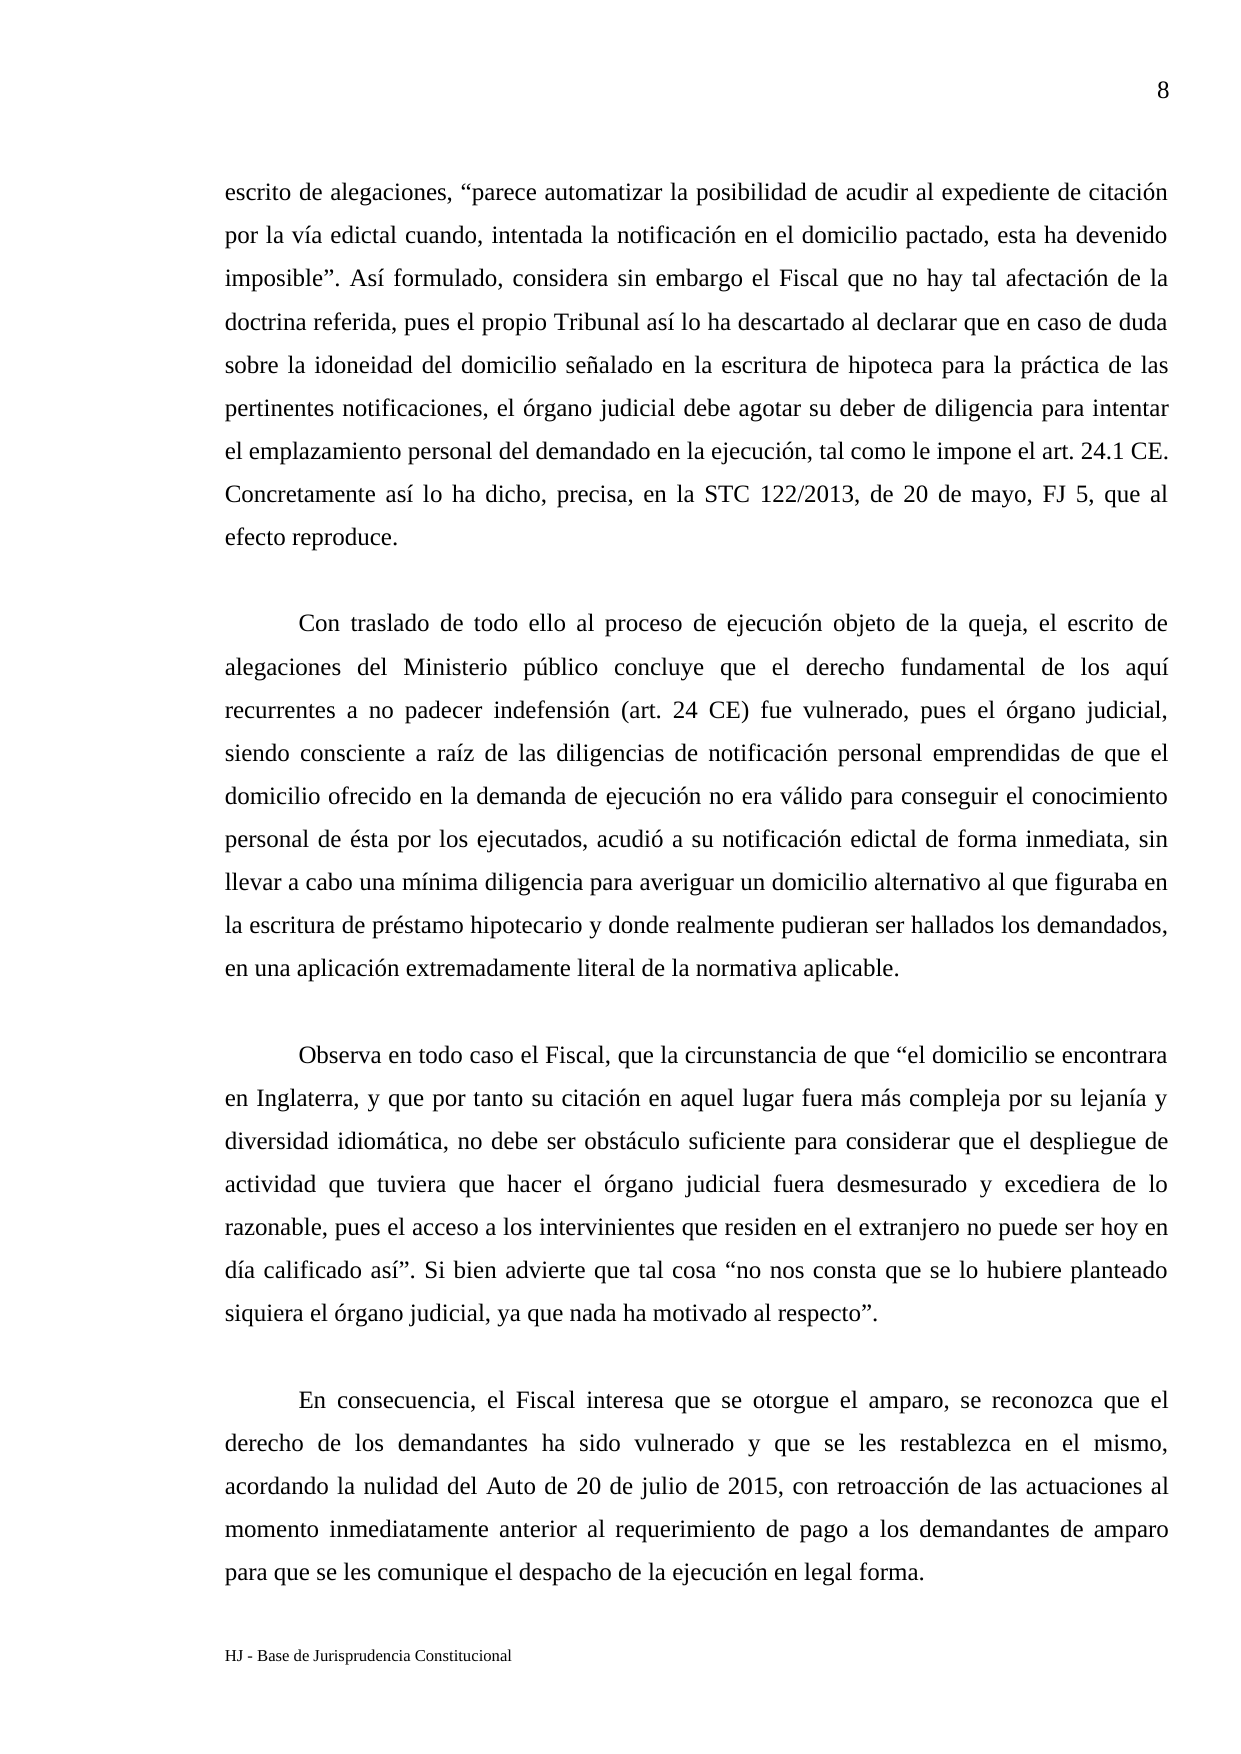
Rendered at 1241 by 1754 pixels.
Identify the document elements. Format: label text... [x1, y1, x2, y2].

text En consecuencia, el Fiscal interesa que se otorgue el amparo, se reconozca que el derecho de los demandantes ha sido vulnerado y que se les restablezca en el mismo, acordando la nulidad del Auto de 20 de julio de 2015, con retroacción de las actuaciones al momento inmediatamente anterior al requerimiento de pago a los demandantes de amparo para que se les comunique el despacho de la ejecución en legal forma. [224, 1385, 1169, 1586]
text Con traslado de todo ello al proceso de ejecución objeto de la queja, el escrito de alegaciones del Ministerio público concluye que el derecho fundamental de los aquí recurrentes a no padecer indefensión (art. 24 CE) fue vulnerado, pues el órgano judicial, siendo consciente a raíz de las diligencias de notificación personal emprendidas de que el domicilio ofrecido en la demanda de ejecución no era válido para conseguir el conocimiento personal de ésta por los ejecutados, acudió a su notificación edictal de forma inmediata, sin llevar a cabo una mínima diligencia para averiguar un domicilio alternativo al que figuraba en la escritura de préstamo hipotecario y donde realmente pudieran ser hallados los demandados, en una aplicación extremadamente literal de la normativa aplicable. [224, 608, 1169, 982]
text Observa en todo caso el Fiscal, que la circunstancia de que “el domicilio se encontrara en Inglaterra, y que por tanto su citación en aquel lugar fuera más compleja por su lejanía y diversidad idiomática, no debe ser obstáculo suficiente para considerar que el despliegue de actividad que tuviera que hacer el órgano judicial fuera desmesurado y excediera de lo razonable, pues el acceso a los intervinientes que residen en el extranjero no puede ser hoy en día calificado así”. Si bien advierte que tal cosa “no nos consta que se lo hubiere planteado siquiera el órgano judicial, ya que nada ha motivado al respecto”. [224, 1040, 1169, 1327]
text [224, 177, 1169, 551]
